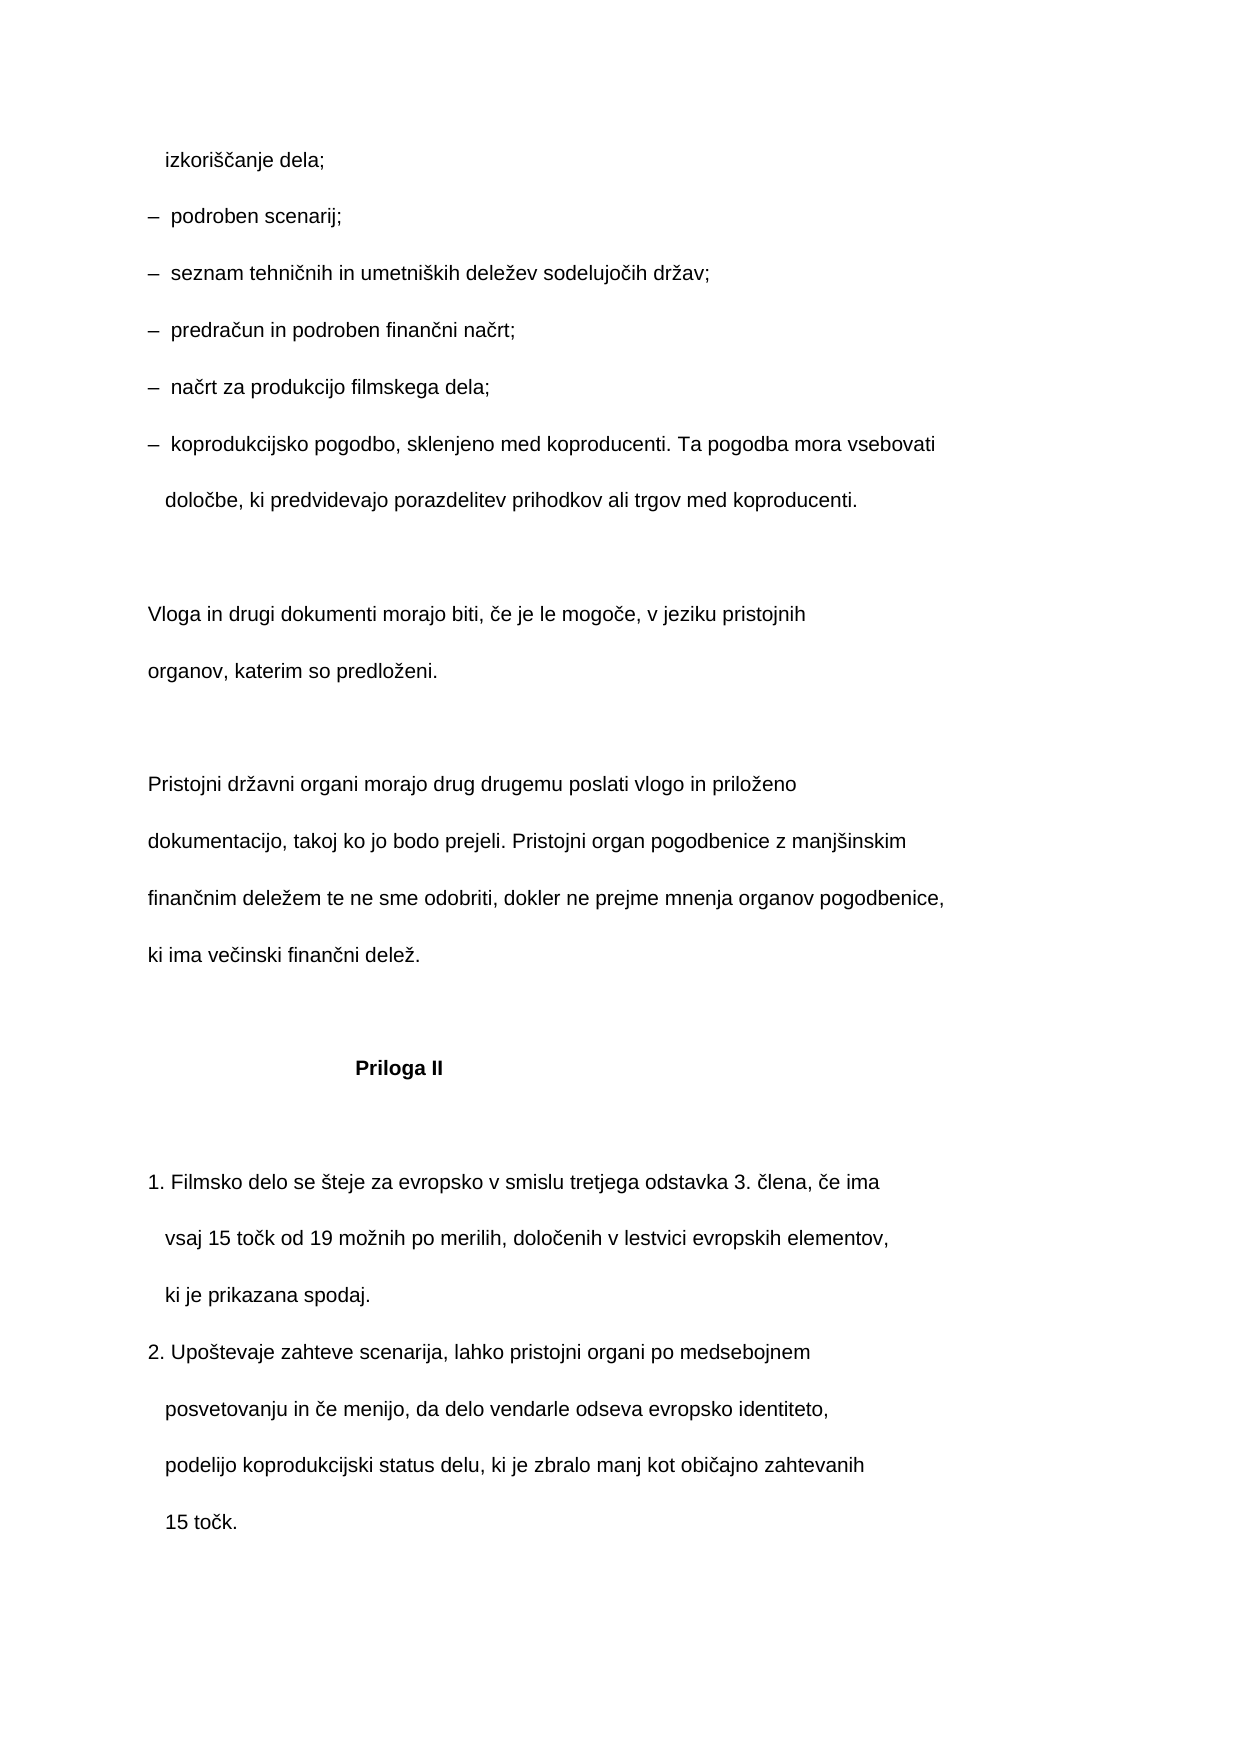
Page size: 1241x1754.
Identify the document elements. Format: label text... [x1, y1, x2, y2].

text – seznam tehničnih in umetniških deležev sodelujočih držav; [148, 261, 1093, 285]
text Vloga in drugi dokumenti morajo biti, če je le mogoče, v jeziku pristojnih [148, 602, 1093, 626]
text ki ima večinski finančni delež. [148, 942, 1093, 966]
text – predračun in podroben finančni načrt; [148, 318, 1093, 342]
text 1. Filmsko delo se šteje za evropsko v smislu tretjega odstavka 3. člena, če ima [148, 1169, 1093, 1193]
text ki je prikazana spodaj. [148, 1283, 1093, 1307]
text 2. Upoštevaje zahteve scenarija, lahko pristojni organi po medsebojnem [148, 1340, 1093, 1364]
text Pristojni državni organi morajo drug drugemu poslati vlogo in priloženo [148, 772, 1093, 796]
text Priloga II [148, 1056, 1093, 1080]
text – načrt za produkcijo filmskega dela; [148, 375, 1093, 399]
text izkoriščanje dela; [148, 148, 1093, 172]
text določbe, ki predvidevajo porazdelitev prihodkov ali trgov med koproducenti. [148, 488, 1093, 512]
text posvetovanju in če menijo, da delo vendarle odseva evropsko identiteto, [148, 1397, 1093, 1421]
text organov, katerim so predloženi. [148, 658, 1093, 682]
text finančnim deležem te ne sme odobriti, dokler ne prejme mnenja organov pogodbenice, [148, 886, 1093, 909]
text 15 točk. [148, 1510, 1093, 1534]
text vsaj 15 točk od 19 možnih po merilih, določenih v lestvici evropskih elementov, [148, 1226, 1093, 1250]
text podelijo koprodukcijski status delu, ki je zbralo manj kot običajno zahtevanih [148, 1453, 1093, 1477]
text dokumentacijo, takoj ko jo bodo prejeli. Pristojni organ pogodbenice z manjšinskim [148, 829, 1093, 853]
text – podroben scenarij; [148, 204, 1093, 228]
text – koprodukcijsko pogodbo, sklenjeno med koproducenti. Ta pogodba mora vsebovati [148, 431, 1093, 455]
